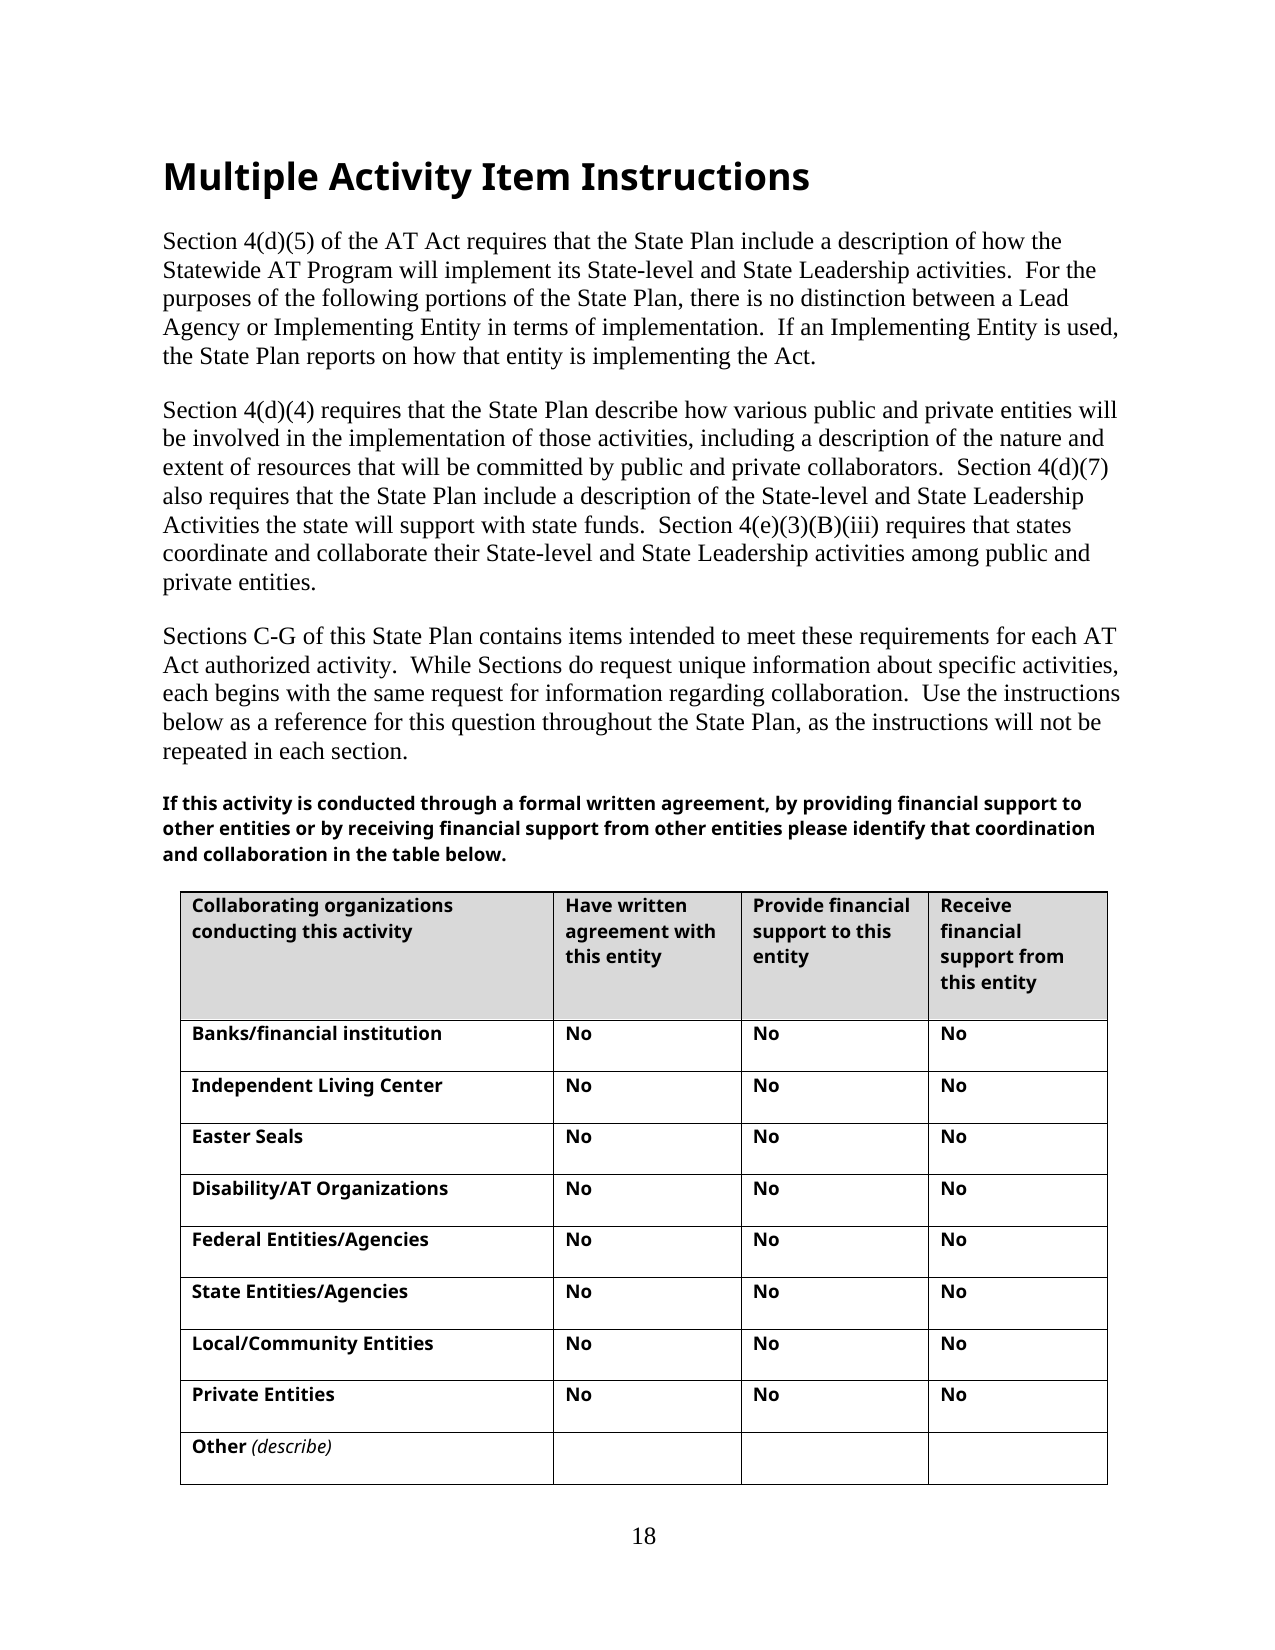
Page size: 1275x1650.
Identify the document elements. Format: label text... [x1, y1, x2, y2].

text If this activity is conducted through a formal written agreement, by providing financial support to other entities or by receiving financial support from other entities please identify that coordination and collaboration in the table below. [162, 790, 1125, 866]
table_cell No [554, 1124, 741, 1174]
table_cell No [742, 1278, 928, 1329]
table_cell No [742, 1175, 928, 1226]
table_cell No [929, 1227, 1107, 1277]
table_cell No [929, 1124, 1107, 1174]
text Section 4(d)(5) of the AT Act requires that the State Plan include a description of how the Statewide AT Program will implement its State-level and State Leadership activities. For the purposes of the following portions of the State Plan, there is no distinction between a Lead Agency or Implementing Entity in terms of implementation. If an Implementing Entity is used, the State Plan reports on how that entity is implementing the Act. [162, 226, 1125, 370]
text Multiple Activity Item Instructions [162, 150, 1125, 201]
text Section 4(d)(4) requires that the State Plan describe how various public and private entities will be involved in the implementation of those activities, including a description of the nature and extent of resources that will be committed by public and private collaborators. Section 4(d)(7) also requires that the State Plan include a description of the State-level and State Leadership Activities the state will support with state funds. Section 4(e)(3)(B)(iii) requires that states coordinate and collaborate their State-level and State Leadership activities among public and private entities. [162, 395, 1125, 596]
table_cell No [929, 1021, 1107, 1071]
text Sections C-G of this State Plan contains items intended to meet these requirements for each AT Act authorized activity. While Sections do request unique information about specific activities, each begins with the same request for information regarding collaboration. Use the instructions below as a reference for this question throughout the State Plan, as the instructions will not be repeated in each section. [162, 621, 1125, 765]
table_cell Easter Seals [181, 1124, 553, 1174]
table_cell No [554, 1175, 741, 1226]
table_cell State Entities/Agencies [181, 1278, 553, 1329]
table_cell Private Entities [181, 1381, 553, 1432]
table_cell No [929, 1381, 1107, 1432]
table_cell No [742, 1381, 928, 1432]
table_cell No [929, 1175, 1107, 1226]
table_cell No [929, 1330, 1107, 1380]
table_cell Independent Living Center [181, 1072, 553, 1123]
table_cell No [742, 1072, 928, 1123]
table_cell Disability/AT Organizations [181, 1175, 553, 1226]
table_header Collaborating organizations conducting this activity [181, 893, 553, 1019]
table_cell [554, 1433, 741, 1483]
table_cell No [554, 1278, 741, 1329]
table_cell No [554, 1227, 741, 1277]
table_cell No [554, 1381, 741, 1432]
table_cell No [554, 1330, 741, 1380]
table_cell No [929, 1278, 1107, 1329]
table_cell Banks/financial institution [181, 1021, 553, 1071]
table_cell No [742, 1021, 928, 1071]
table_header Provide financial support to this entity [742, 893, 928, 1019]
table_cell No [554, 1021, 741, 1071]
table_cell Other (describe) [181, 1433, 553, 1483]
table_cell No [742, 1330, 928, 1380]
table_cell Federal Entities/Agencies [181, 1227, 553, 1277]
table_header Receive financial support from this entity [929, 893, 1107, 1019]
table_header Have written agreement with this entity [554, 893, 741, 1019]
table_cell No [554, 1072, 741, 1123]
table_cell [929, 1433, 1107, 1483]
table_cell [742, 1433, 928, 1483]
table_cell Local/Community Entities [181, 1330, 553, 1380]
table_cell No [742, 1227, 928, 1277]
table_cell No [742, 1124, 928, 1174]
table_cell No [929, 1072, 1107, 1123]
